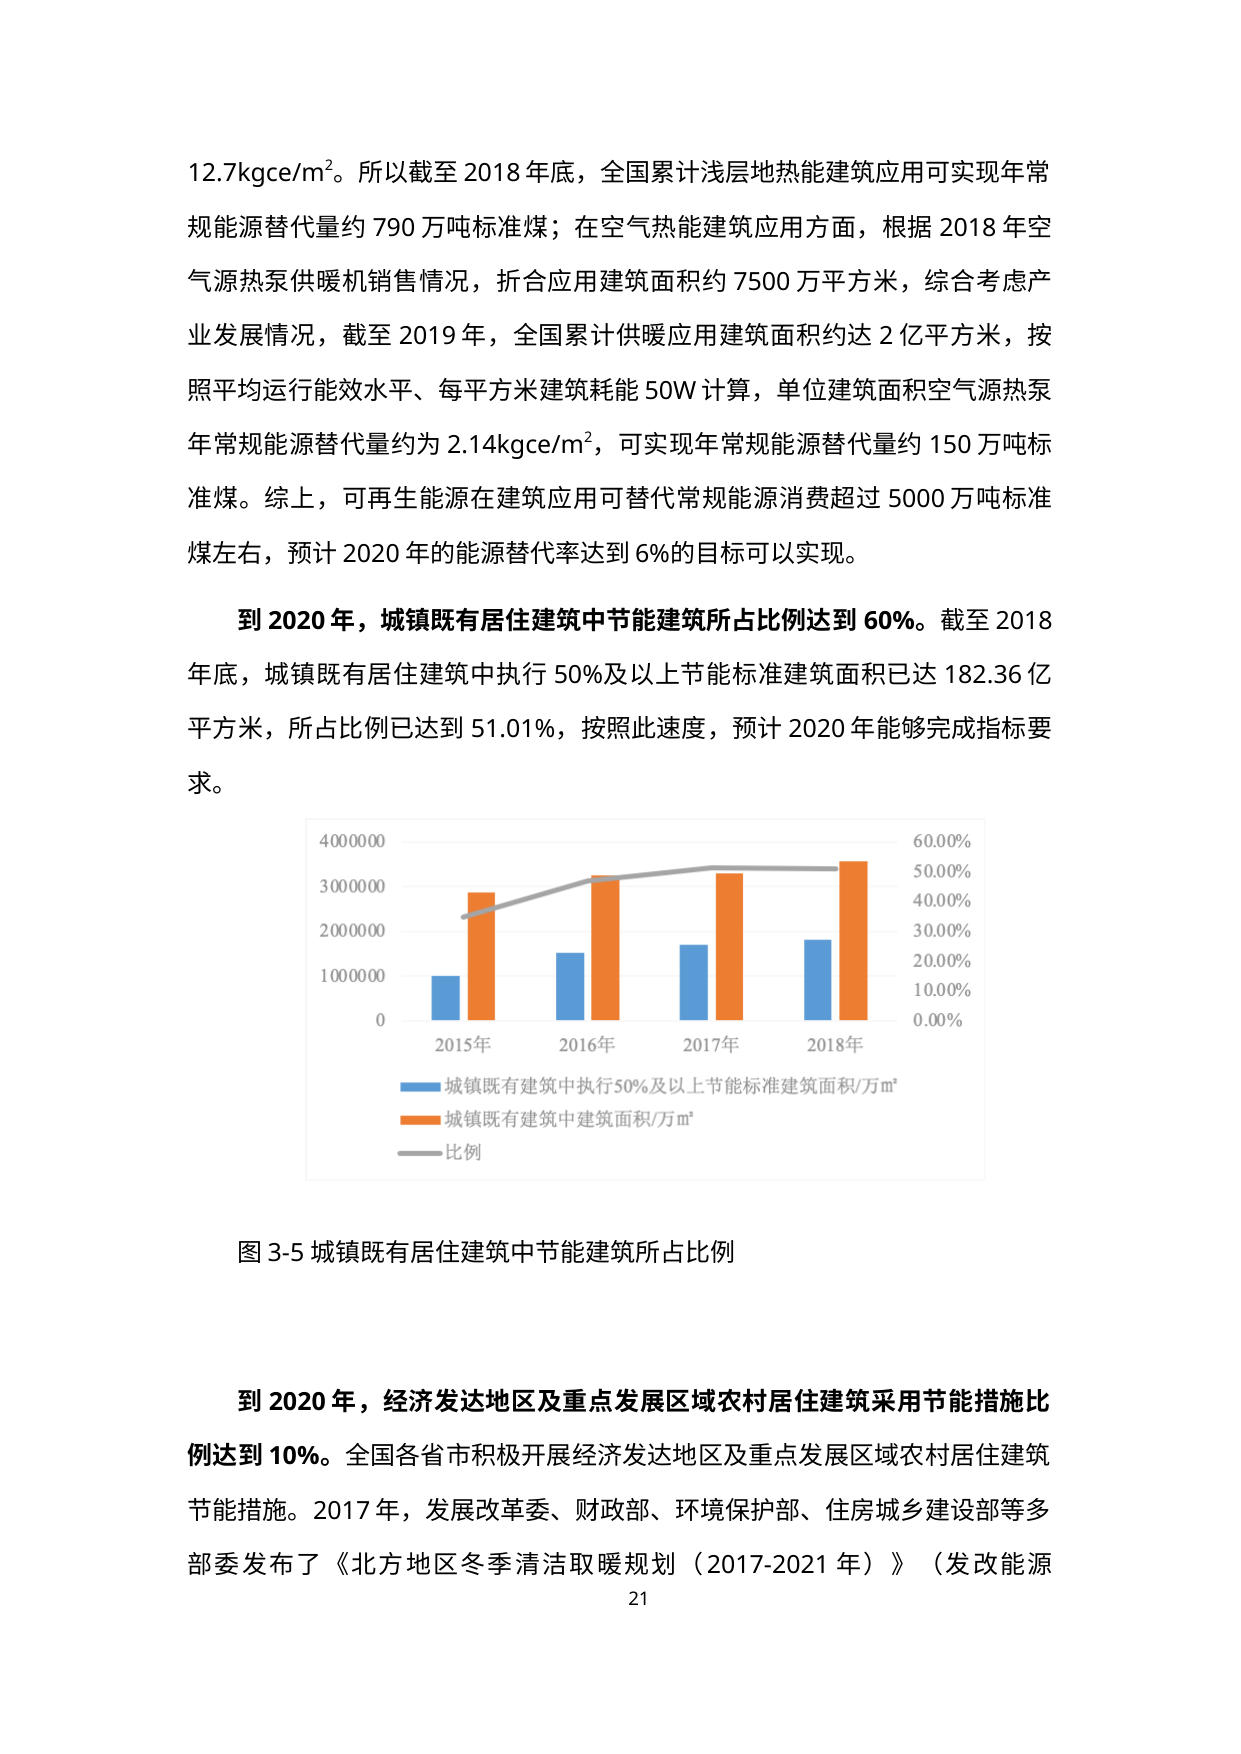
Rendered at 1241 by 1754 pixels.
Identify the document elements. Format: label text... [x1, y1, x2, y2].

text 到2020年，城镇既有居住建筑中节能建筑所占比例达到60%。截至2018年底，城镇既有居住建筑中执行50%及以上节能标准建筑面积已达182.36亿平方米，所占比例已达到51.01%，按照此速度，预计2020年能够完成指标要求。 [187, 600, 1053, 799]
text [187, 1381, 1053, 1581]
text 图3-5 城镇既有居住建筑中节能建筑所占比例 [187, 1218, 1053, 1283]
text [187, 153, 1053, 569]
picture [304, 817, 986, 1181]
